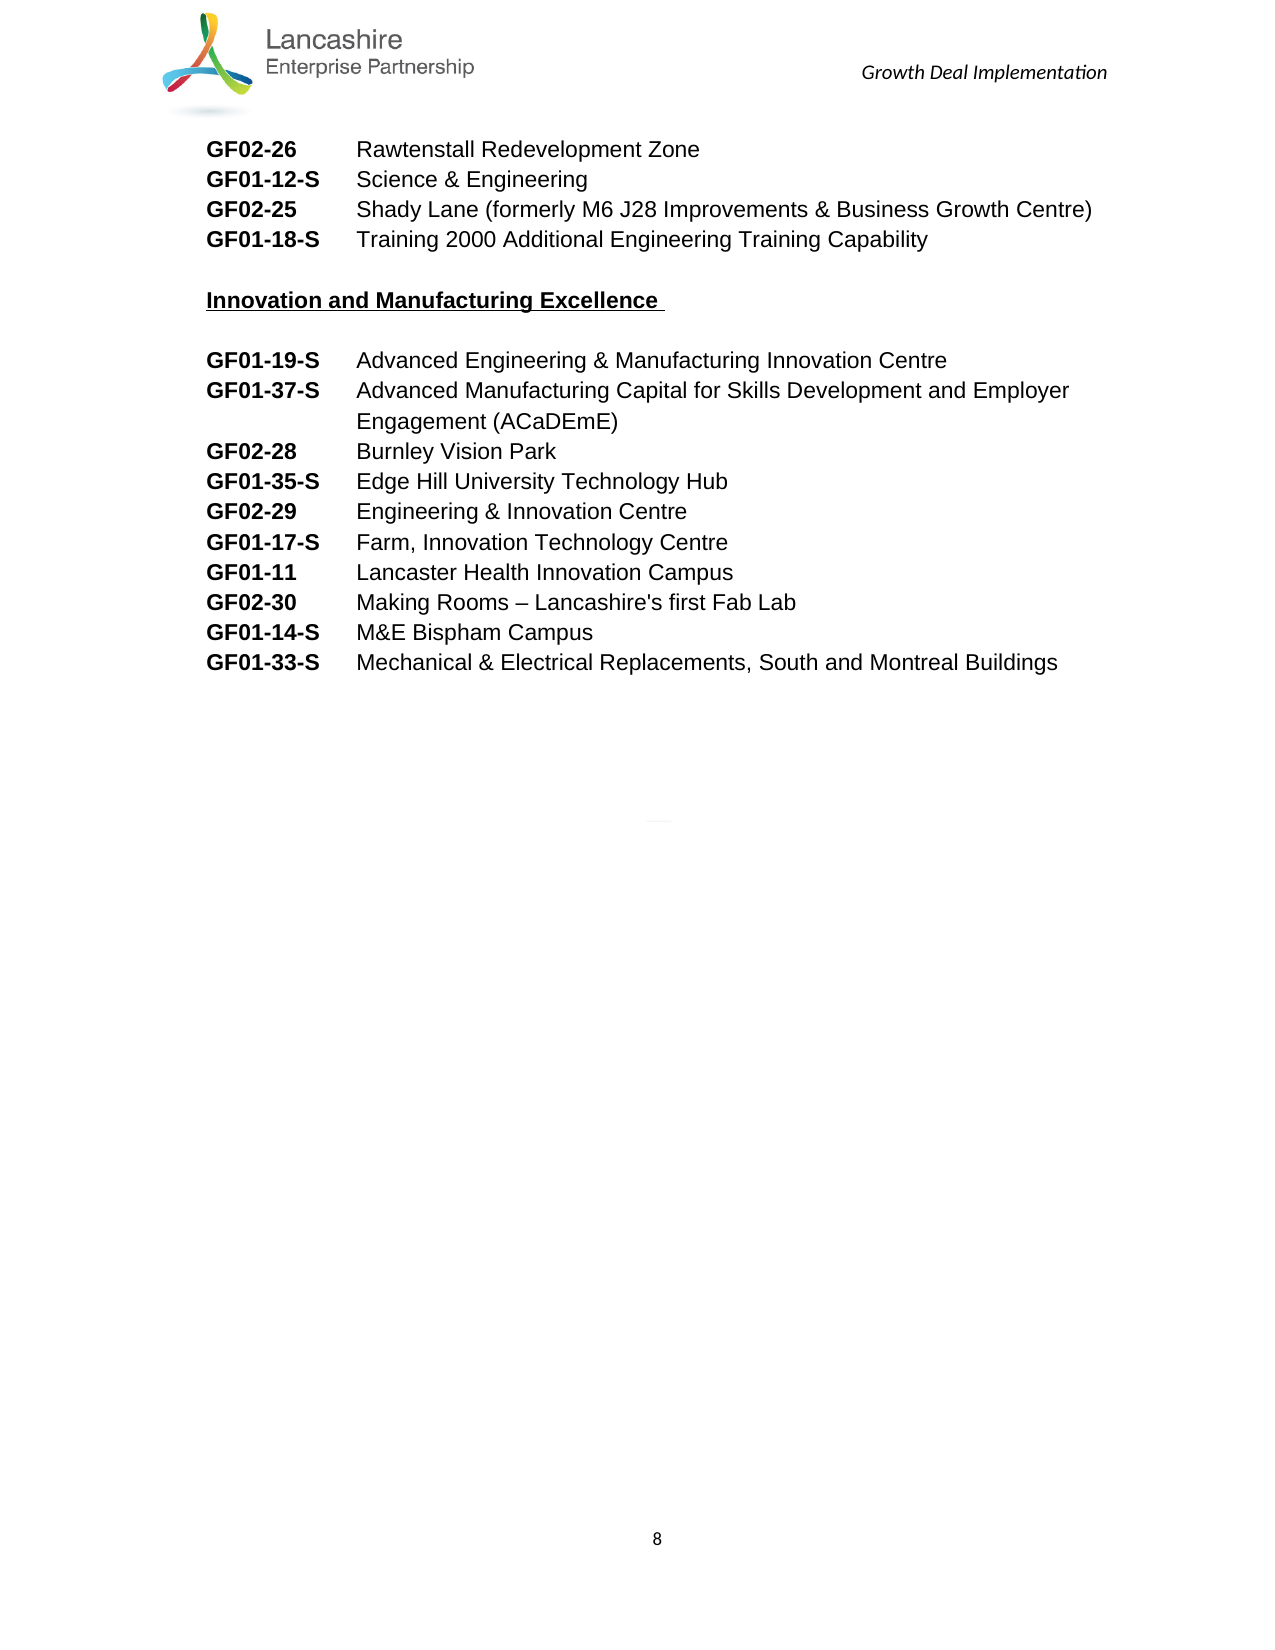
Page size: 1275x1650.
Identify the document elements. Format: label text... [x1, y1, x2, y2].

text GF01-19-S Advanced Engineering & Manufacturing Innovation Centre [206, 347, 1107, 374]
picture [159, 5, 487, 127]
text GF01-35-S Edge Hill University Technology Hub [206, 468, 1107, 494]
text GF02-29 Engineering & Innovation Centre [206, 498, 1107, 525]
text GF01-14-S M&E Bispham Campus [206, 619, 1107, 646]
text GF02-25 Shady Lane (formerly M6 J28 Improvements & Business Growth Centre) [206, 196, 1107, 223]
text GF01-11 Lancaster Health Innovation Campus [206, 559, 1107, 585]
text GF02-28 Burnley Vision Park [206, 438, 1107, 464]
text GF01-18-S Training 2000 Additional Engineering Training Capability [206, 226, 1107, 253]
text GF01-17-S Farm, Innovation Technology Centre [206, 528, 1107, 555]
text Innovation and Manufacturing Excellence [206, 287, 1107, 313]
text GF01-33-S Mechanical & Electrical Replacements, South and Montreal Buildings [206, 649, 1107, 676]
text GF02-26 Rawtenstall Redevelopment Zone [206, 136, 1107, 162]
text GF02-30 Making Rooms – Lancashire's first Fab Lab [206, 589, 1107, 615]
text GF01-37-S Advanced Manufacturing Capital for Skills Development and Employer Engagement (ACaDEmE) [206, 377, 1107, 434]
text GF01-12-S Science & Engineering [206, 166, 1107, 192]
